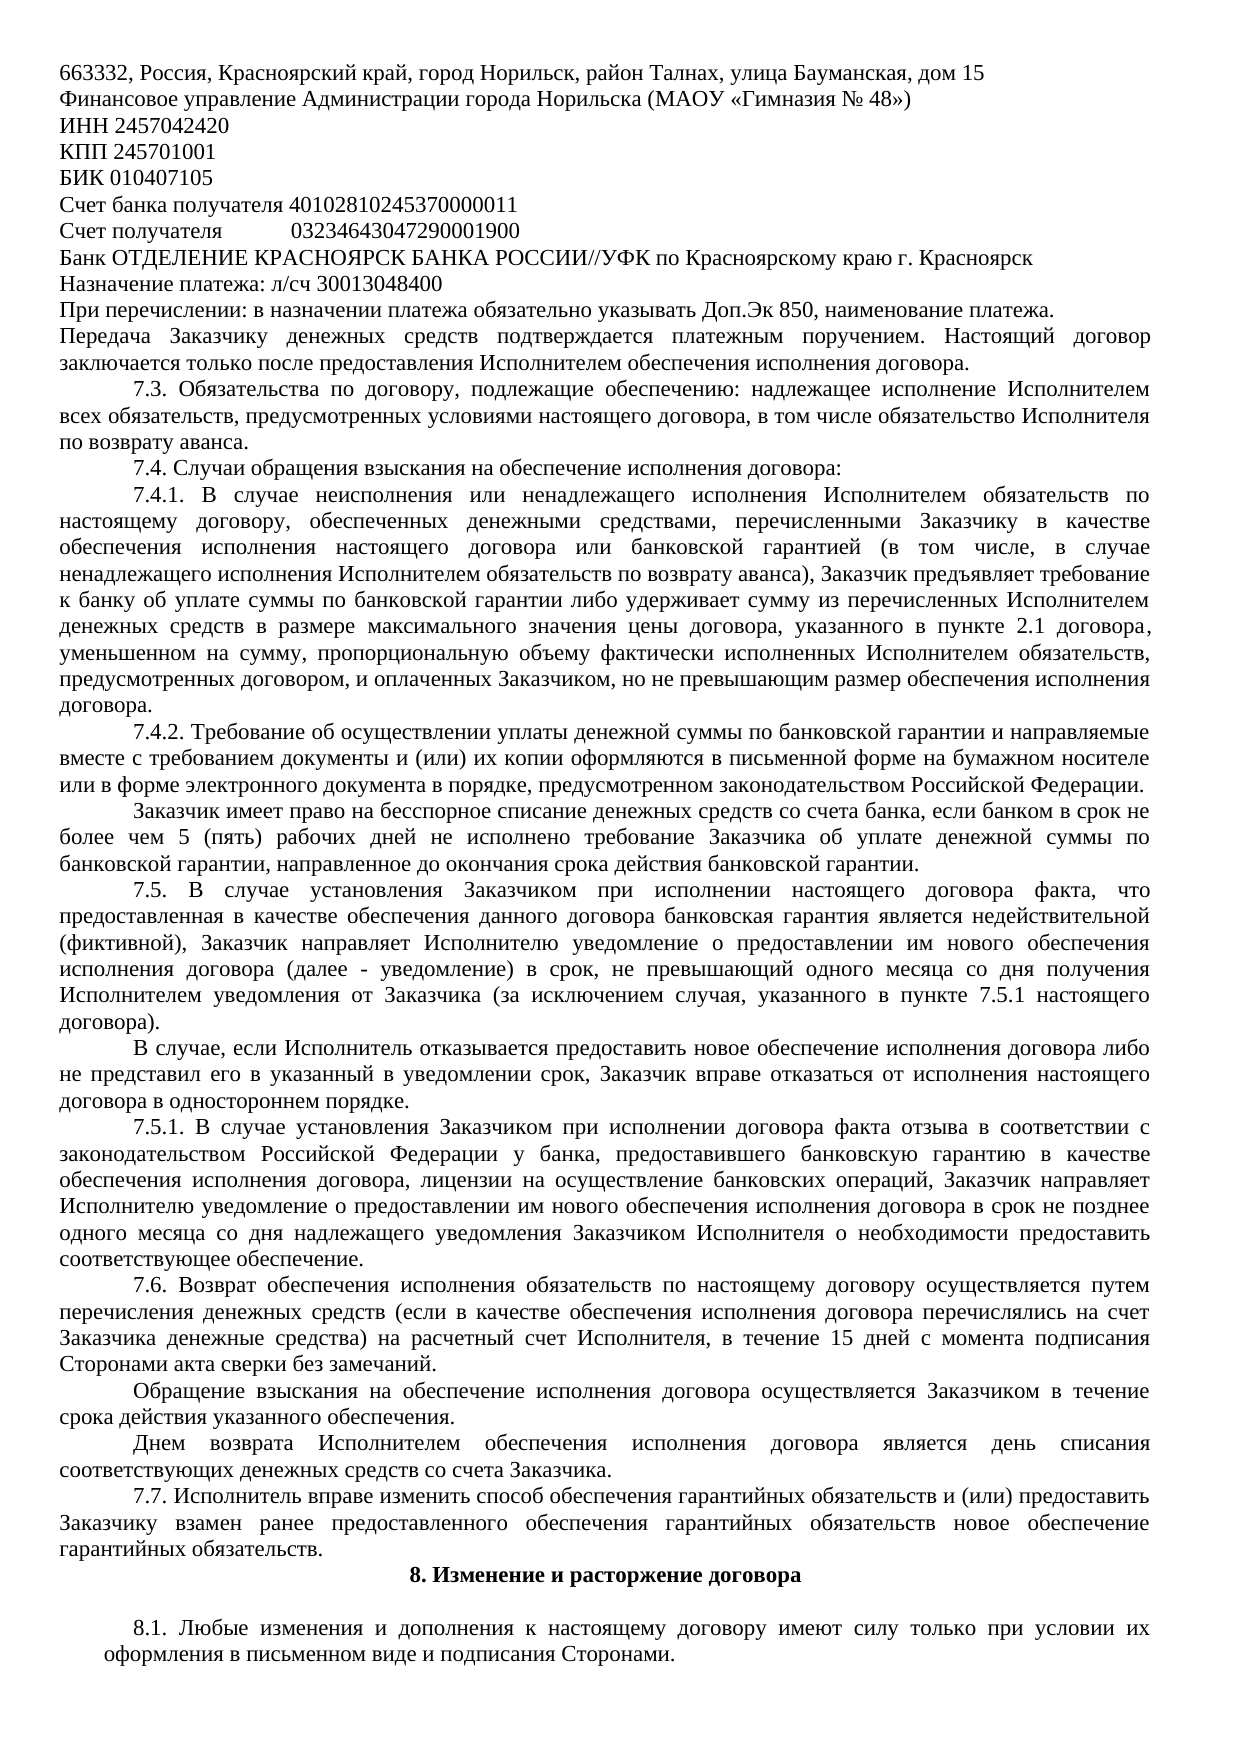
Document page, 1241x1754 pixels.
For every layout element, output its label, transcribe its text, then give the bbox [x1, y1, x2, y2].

text Счет банка получателя 40102810245370000011 [59, 191, 1152, 217]
text 8. Изменение и расторжение договора [59, 1561, 1152, 1588]
text Заказчик имеет право на бесспорное списание денежных средств со счета банка, если банком в срок не более чем 5 (пять) рабочих дней не исполнено требование Заказчика об уплате денежной суммы по банковской гарантии, направленное до окончания срока действия банковской гарантии. [59, 797, 1152, 876]
text Банк ОТДЕЛЕНИЕ КРАСНОЯРСК БАНКА РОССИИ//УФК по Красноярскому краю г. Красноярск [59, 243, 1152, 270]
text Обращение взыскания на обеспечение исполнения договора осуществляется Заказчиком в течение срока действия указанного обеспечения. [59, 1377, 1152, 1429]
text 7.6. Возврат обеспечения исполнения обязательств по настоящему договору осуществляется путем перечисления денежных средств (если в качестве обеспечения исполнения договора перечислялись на счет Заказчика денежные средства) на расчетный счет Исполнителя, в течение 15 дней с момента подписания Сторонами акта сверки без замечаний. [59, 1271, 1152, 1377]
text Назначение платежа: л/сч 30013048400 [59, 270, 1152, 296]
text Счет получателя 03234643047290001900 [59, 217, 1152, 243]
text 7.3. Обязательства по договору, подлежащие обеспечению: надлежащее исполнение Исполнителем всех обязательств, предусмотренных условиями настоящего договора, в том числе обязательство Исполнителя по возврату аванса. [59, 375, 1152, 454]
text 7.4.2. Требование об осуществлении уплаты денежной суммы по банковской гарантии и направляемые вместе с требованием документы и (или) их копии оформляются в письменной форме на бумажном носителе или в форме электронного документа в порядке, предусмотренном законодательством Российской Федерации. [59, 718, 1152, 797]
text 7.4. Случаи обращения взыскания на обеспечение исполнения договора: [59, 454, 1152, 481]
text 663332, Россия, Красноярский край, город Норильск, район Талнах, улица Бауманская, дом 15 Финансовое управление Администрации города Норильска (МАОУ «Гимназия № 48») [59, 59, 1152, 112]
text 8.1. Любые изменения и дополнения к настоящему договору имеют силу только при условии их оформления в письменном виде и подписания Сторонами. [103, 1614, 1152, 1667]
text Днем возврата Исполнителем обеспечения исполнения договора является день списания соответствующих денежных средств со счета Заказчика. [59, 1429, 1152, 1482]
text 7.4.1. В случае неисполнения или ненадлежащего исполнения Исполнителем обязательств по настоящему договору, обеспеченных денежными средствами, перечисленными Заказчику в качестве обеспечения исполнения настоящего договора или банковской гарантией (в том числе, в случае ненадлежащего исполнения Исполнителем обязательств по возврату аванса), Заказчик предъявляет требование к банку об уплате суммы по банковской гарантии либо удерживает сумму из перечисленных Исполнителем денежных средств в размере максимального значения цены договора, указанного в пункте 2.1 договора, уменьшенном на сумму, пропорциональную объему фактически исполненных Исполнителем обязательств, предусмотренных договором, и оплаченных Заказчиком, но не превышающим размер обеспечения исполнения договора. [59, 481, 1152, 718]
text 7.5. В случае установления Заказчиком при исполнении настоящего договора факта, что предоставленная в качестве обеспечения данного договора банковская гарантия является недействительной (фиктивной), Заказчик направляет Исполнителю уведомление о предоставлении им нового обеспечения исполнения договора (далее - уведомление) в срок, не превышающий одного месяца со дня получения Исполнителем уведомления от Заказчика (за исключением случая, указанного в пункте 7.5.1 настоящего договора). [59, 876, 1152, 1034]
text При перечислении: в назначении платежа обязательно указывать Доп.Эк 850, наименование платежа. [59, 296, 1153, 323]
text В случае, если Исполнитель отказывается предоставить новое обеспечение исполнения договора либо не представил его в указанный в уведомлении срок, Заказчик вправе отказаться от исполнения настоящего договора в одностороннем порядке. [59, 1034, 1152, 1113]
text Передача Заказчику денежных средств подтверждается платежным поручением. Настоящий договор заключается только после предоставления Исполнителем обеспечения исполнения договора. [59, 323, 1153, 375]
text 7.5.1. В случае установления Заказчиком при исполнении договора факта отзыва в соответствии с законодательством Российской Федерации у банка, предоставившего банковскую гарантию в качестве обеспечения исполнения договора, лицензии на осуществление банковских операций, Заказчик направляет Исполнителю уведомление о предоставлении им нового обеспечения исполнения договора в срок не позднее одного месяца со дня надлежащего уведомления Заказчиком Исполнителя о необходимости предоставить соответствующее обеспечение. [59, 1113, 1152, 1271]
text КПП 245701001 [59, 138, 1152, 164]
text БИК 010407105 [59, 164, 1152, 191]
text 7.7. Исполнитель вправе изменить способ обеспечения гарантийных обязательств и (или) предоставить Заказчику взамен ранее предоставленного обеспечения гарантийных обязательств новое обеспечение гарантийных обязательств. [59, 1482, 1152, 1561]
text ИНН 2457042420 [59, 112, 1152, 138]
